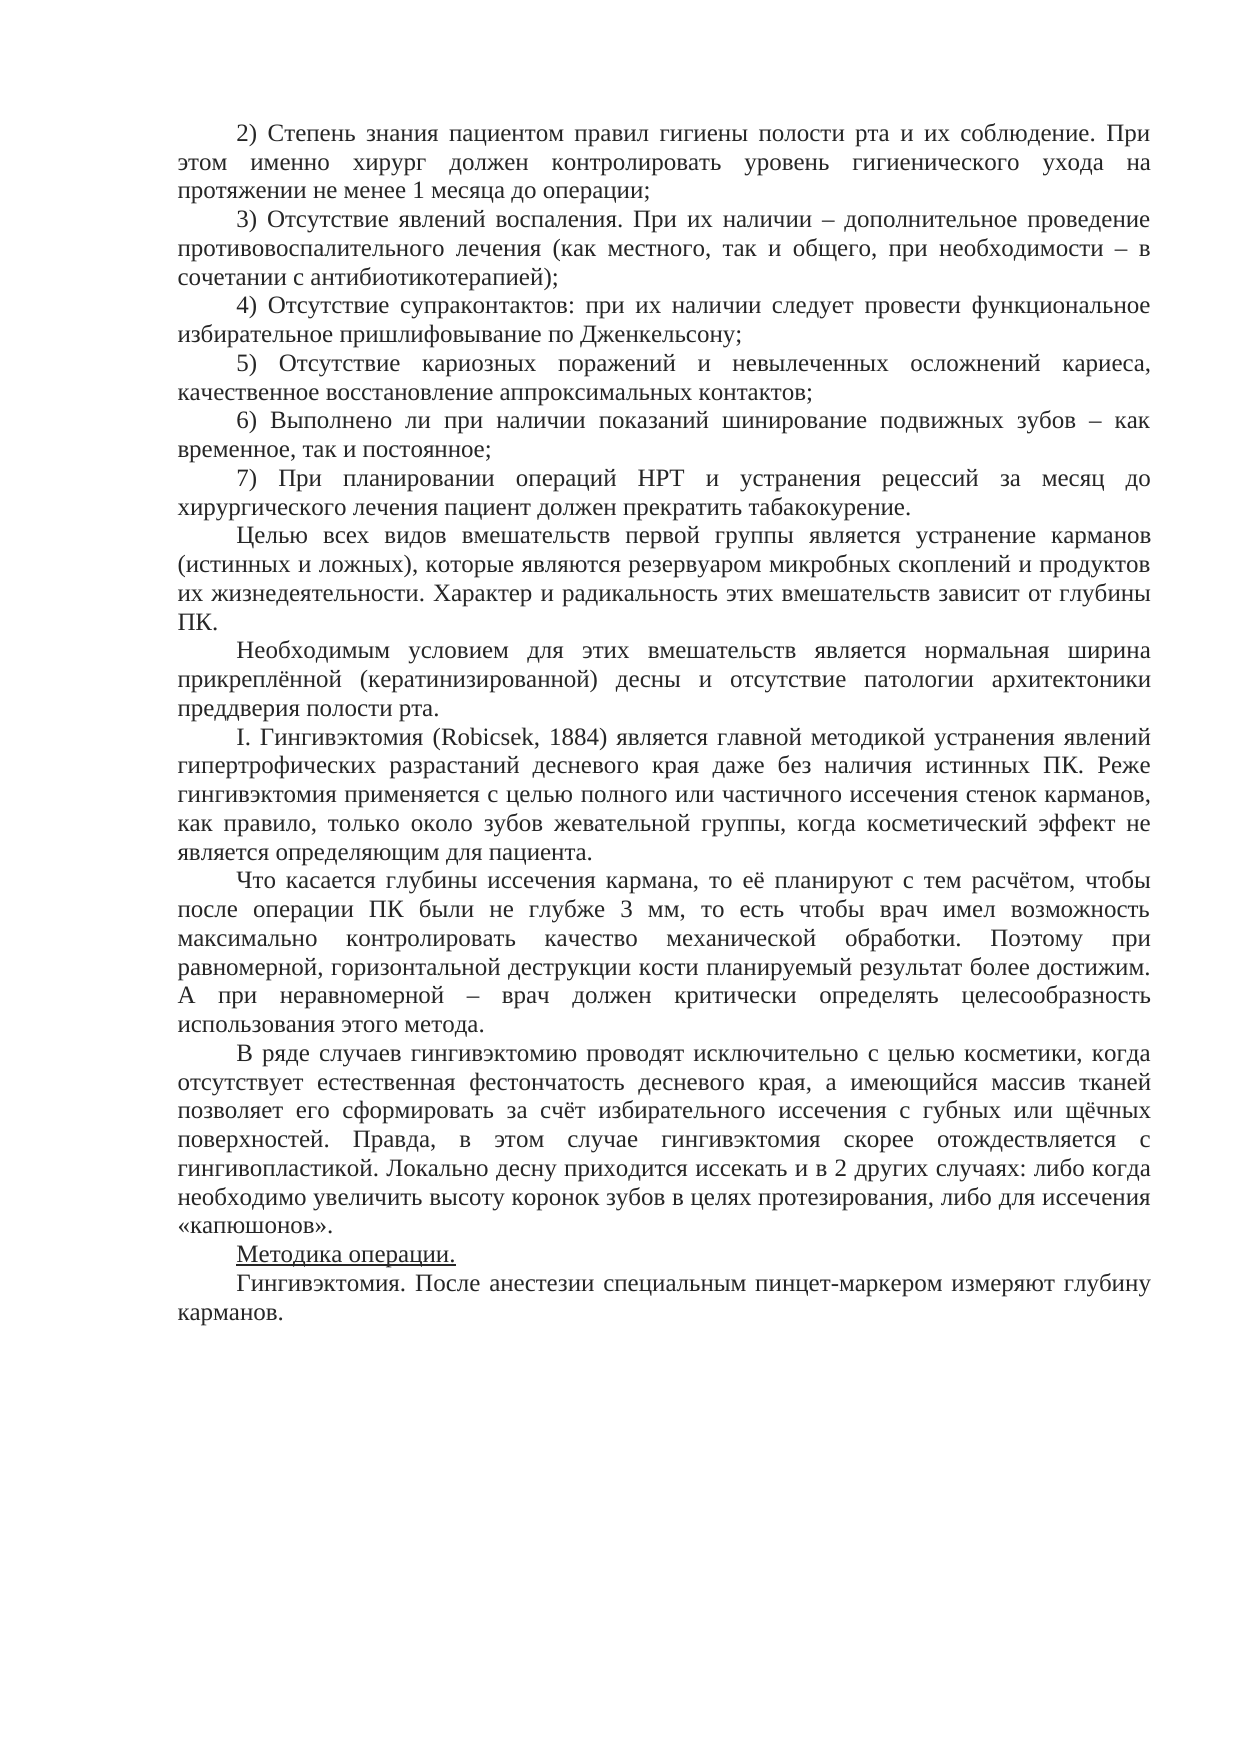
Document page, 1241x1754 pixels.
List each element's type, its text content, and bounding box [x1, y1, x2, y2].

text 2) Степень знания пациентом правил гигиены полости рта и их соблюдение. При этом именно хирург должен контролировать уровень гигиенического ухода на протяжении не менее 1 месяца до операции; [177, 118, 1152, 204]
text I. Гингивэктомия (Robicsek, 1884) является главной методикой устранения явлений гипертрофических разрастаний десневого края даже без наличия истинных ПК. Реже гингивэктомия применяется с целью полного или частичного иссечения стенок карманов, как правило, только около зубов жевательной группы, когда косметический эффект не является определяющим для пациента. [177, 722, 1152, 866]
text Гингивэктомия. После анестезии специальным пинцет-маркером измеряют глубину карманов. [177, 1268, 1152, 1326]
text Что касается глубины иссечения кармана, то её планируют с тем расчётом, чтобы после операции ПК были не глубже 3 мм, то есть чтобы врач имел возможность максимально контролировать качество механической обработки. Поэтому при равномерной, горизонтальной деструкции кости планируемый результат более достижим. А при неравномерной – врач должен критически определять целесообразность использования этого метода. [177, 866, 1152, 1038]
text Необходимым условием для этих вмешательств является нормальная ширина прикреплённой (кератинизированной) десны и отсутствие патологии архитектоники преддверия полости рта. [177, 636, 1152, 722]
text Целью всех видов вмешательств первой группы является устранение карманов (истинных и ложных), которые являются резервуаром микробных скоплений и продуктов их жизнедеятельности. Характер и радикальность этих вмешательств зависит от глубины ПК. [177, 521, 1152, 636]
text 4) Отсутствие супраконтактов: при их наличии следует провести функциональное избирательное пришлифовывание по Дженкельсону; [177, 291, 1152, 348]
text 6) Выполнено ли при наличии показаний шинирование подвижных зубов – как временное, так и постоянное; [177, 406, 1152, 463]
text 5) Отсутствие кариозных поражений и невылеченных осложнений кариеса, качественное восстановление аппроксимальных контактов; [177, 348, 1152, 406]
text 3) Отсутствие явлений воспаления. При их наличии – дополнительное проведение противовоспалительного лечения (как местного, так и общего, при необходимости – в сочетании с антибиотикотерапией); [177, 204, 1152, 291]
text В ряде случаев гингивэктомию проводят исключительно с целью косметики, когда отсутствует естественная фестончатость десневого края, а имеющийся массив тканей позволяет его сформировать за счёт избирательного иссечения с губных или щёчных поверхностей. Правда, в этом случае гингивэктомия скорее отождествляется с гингивопластикой. Локально десну приходится иссекать и в 2 других случаях: либо когда необходимо увеличить высоту коронок зубов в целях протезирования, либо для иссечения «капюшонов». [177, 1038, 1152, 1239]
text Методика операции. [177, 1239, 1152, 1268]
text 7) При планировании операций НРТ и устранения рецессий за месяц до хирургического лечения пациент должен прекратить табакокурение. [177, 463, 1152, 521]
